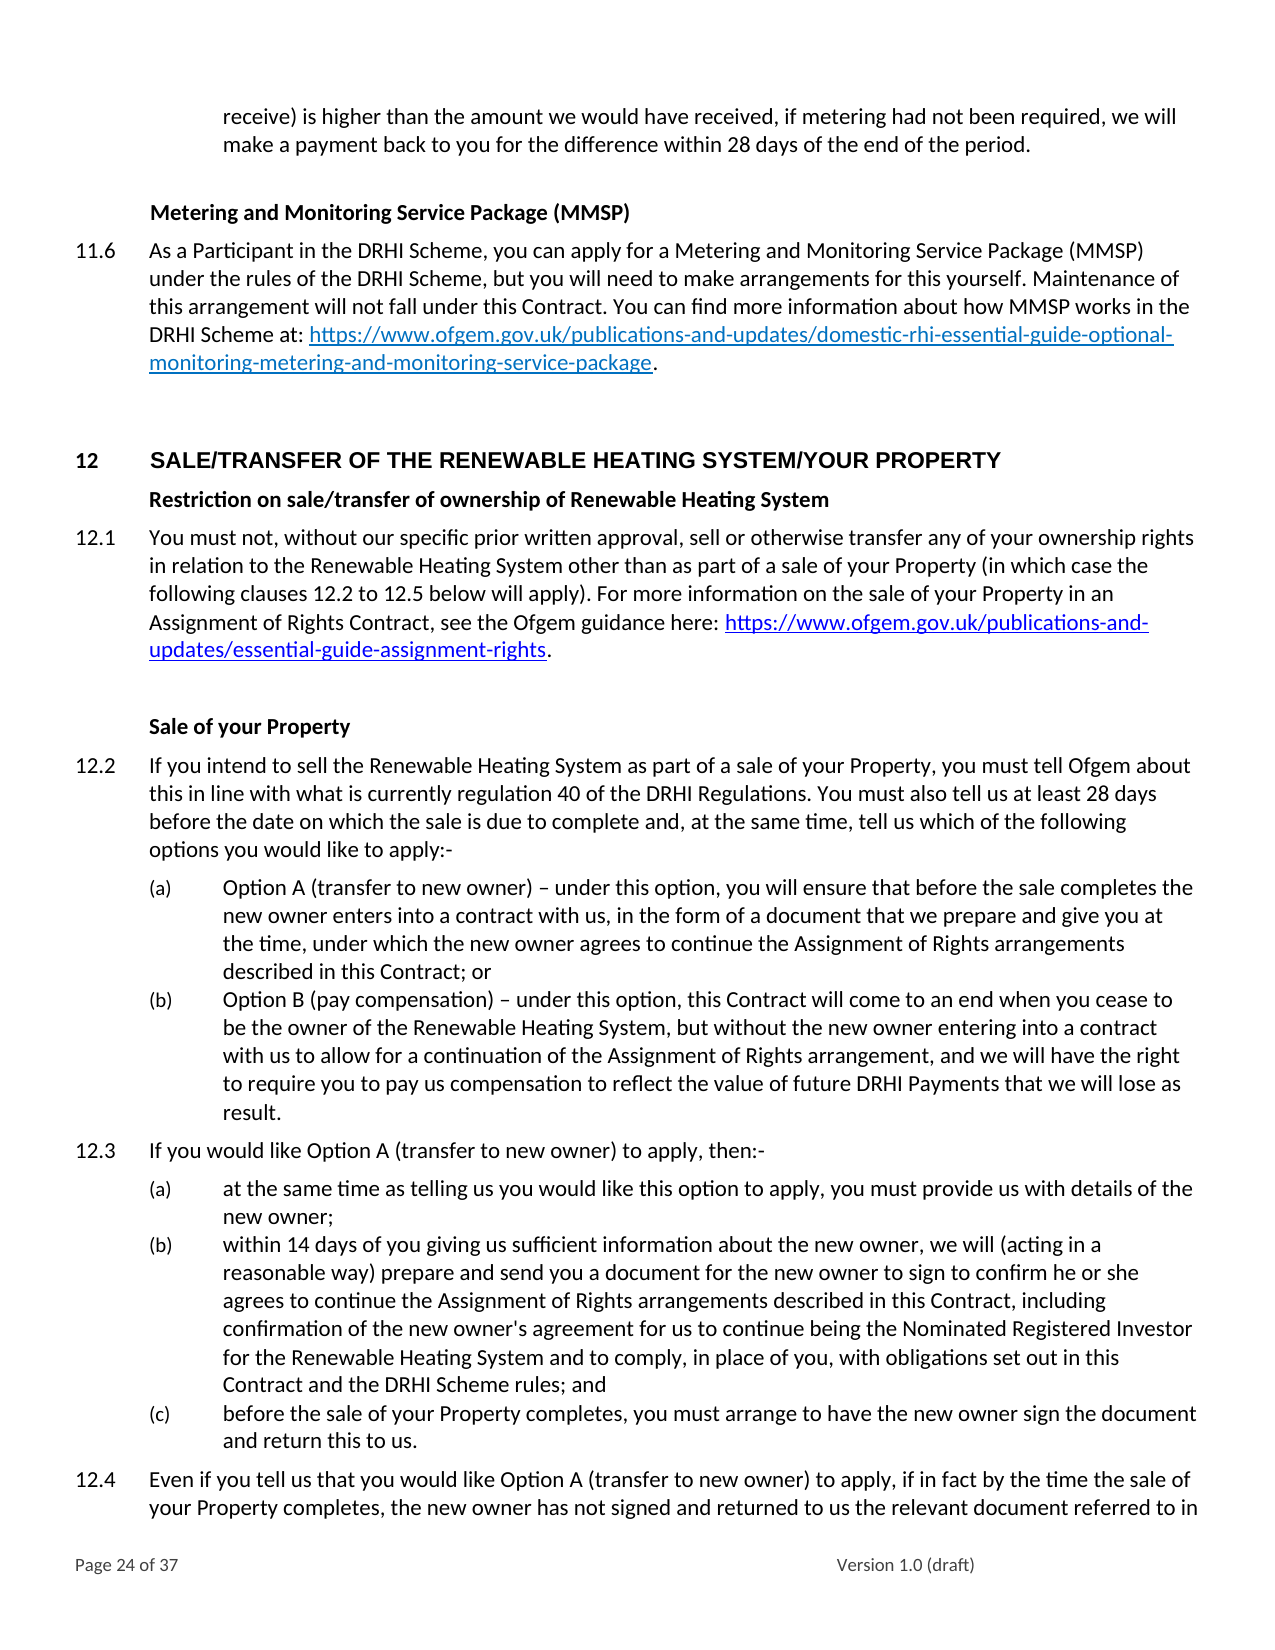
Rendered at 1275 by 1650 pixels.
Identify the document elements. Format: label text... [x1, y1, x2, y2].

text at the same time as telling us you would like this option to apply, you must provide us with details of the new owner; [149, 1174, 1200, 1231]
text If you intend to sell the Renewable Heating System as part of a sale of your Property, you must tell Ofgem about this in line with what is currently regulation 40 of the DRHI Regulations. You must also tell us at least 28 days before the date on which the sale is due to complete and, at the same time, tell us which of the following options you would like to apply:- [75, 751, 1200, 863]
list Metering and Monitoring Service Package (MMSP) [150, 198, 1200, 226]
text Option B (pay compensation) – under this option, this Contract will come to an end when you cease to be the owner of the Renewable Heating System, but without the new owner entering into a contract with us to allow for a continuation of the Assignment of Rights arrangement, and we will have the right to require you to pay us compensation to reflect the value of future DRHI Payments that we will lose as result. [149, 986, 1200, 1126]
text You must not, without our specific prior written approval, sell or otherwise transfer any of your ownership rights in relation to the Renewable Heating System other than as part of a sale of your Property (in which case the following clauses 12.2 to 12.5 below will apply). For more information on the sale of your Property in an Assignment of Rights Contract, see the Ofgem guidance here: https://www.ofgem.gov.uk/publications-and-updates/essential-guide-assignment-rights. [75, 523, 1200, 664]
text within 14 days of you giving us sufficient information about the new owner, we will (acting in a reasonable way) prepare and send you a document for the new owner to sign to confirm he or she agrees to continue the Assignment of Rights arrangements described in this Contract, including confirmation of the new owner's agreement for us to continue being the Nominated Registered Investor for the Renewable Heating System and to comply, in place of you, with obligations set out in this Contract and the DRHI Scheme rules; and [149, 1231, 1200, 1399]
text Restriction on sale/transfer of ownership of Renewable Heating System [75, 485, 1200, 513]
text Sale of your Property [75, 712, 1200, 741]
text SALE/TRANSFER OF THE RENEWABLE HEATING SYSTEM/YOUR PROPERTY [75, 447, 1200, 475]
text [75, 1465, 1200, 1521]
text If you would like Option A (transfer to new owner) to apply, then:- [75, 1136, 1200, 1164]
text Option A (transfer to new owner) – under this option, you will ensure that before the sale completes the new owner enters into a contract with us, in the form of a document that we prepare and give you at the time, under which the new owner agrees to continue the Assignment of Rights arrangements described in this Contract; or [149, 873, 1200, 986]
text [149, 102, 1200, 158]
text As a Participant in the DRHI Scheme, you can apply for a Metering and Monitoring Service Package (MMSP) under the rules of the DRHI Scheme, but you will need to make arrangements for this yourself. Maintenance of this arrangement will not fall under this Contract. You can find more information about how MMSP works in the DRHI Scheme at: https://www.ofgem.gov.uk/publications-and-updates/domestic-rhi-essential-guide-optional-monitoring-metering-and-monitoring-service-package. [75, 236, 1200, 376]
text before the sale of your Property completes, you must arrange to have the new owner sign the document and return this to us. [149, 1399, 1200, 1455]
